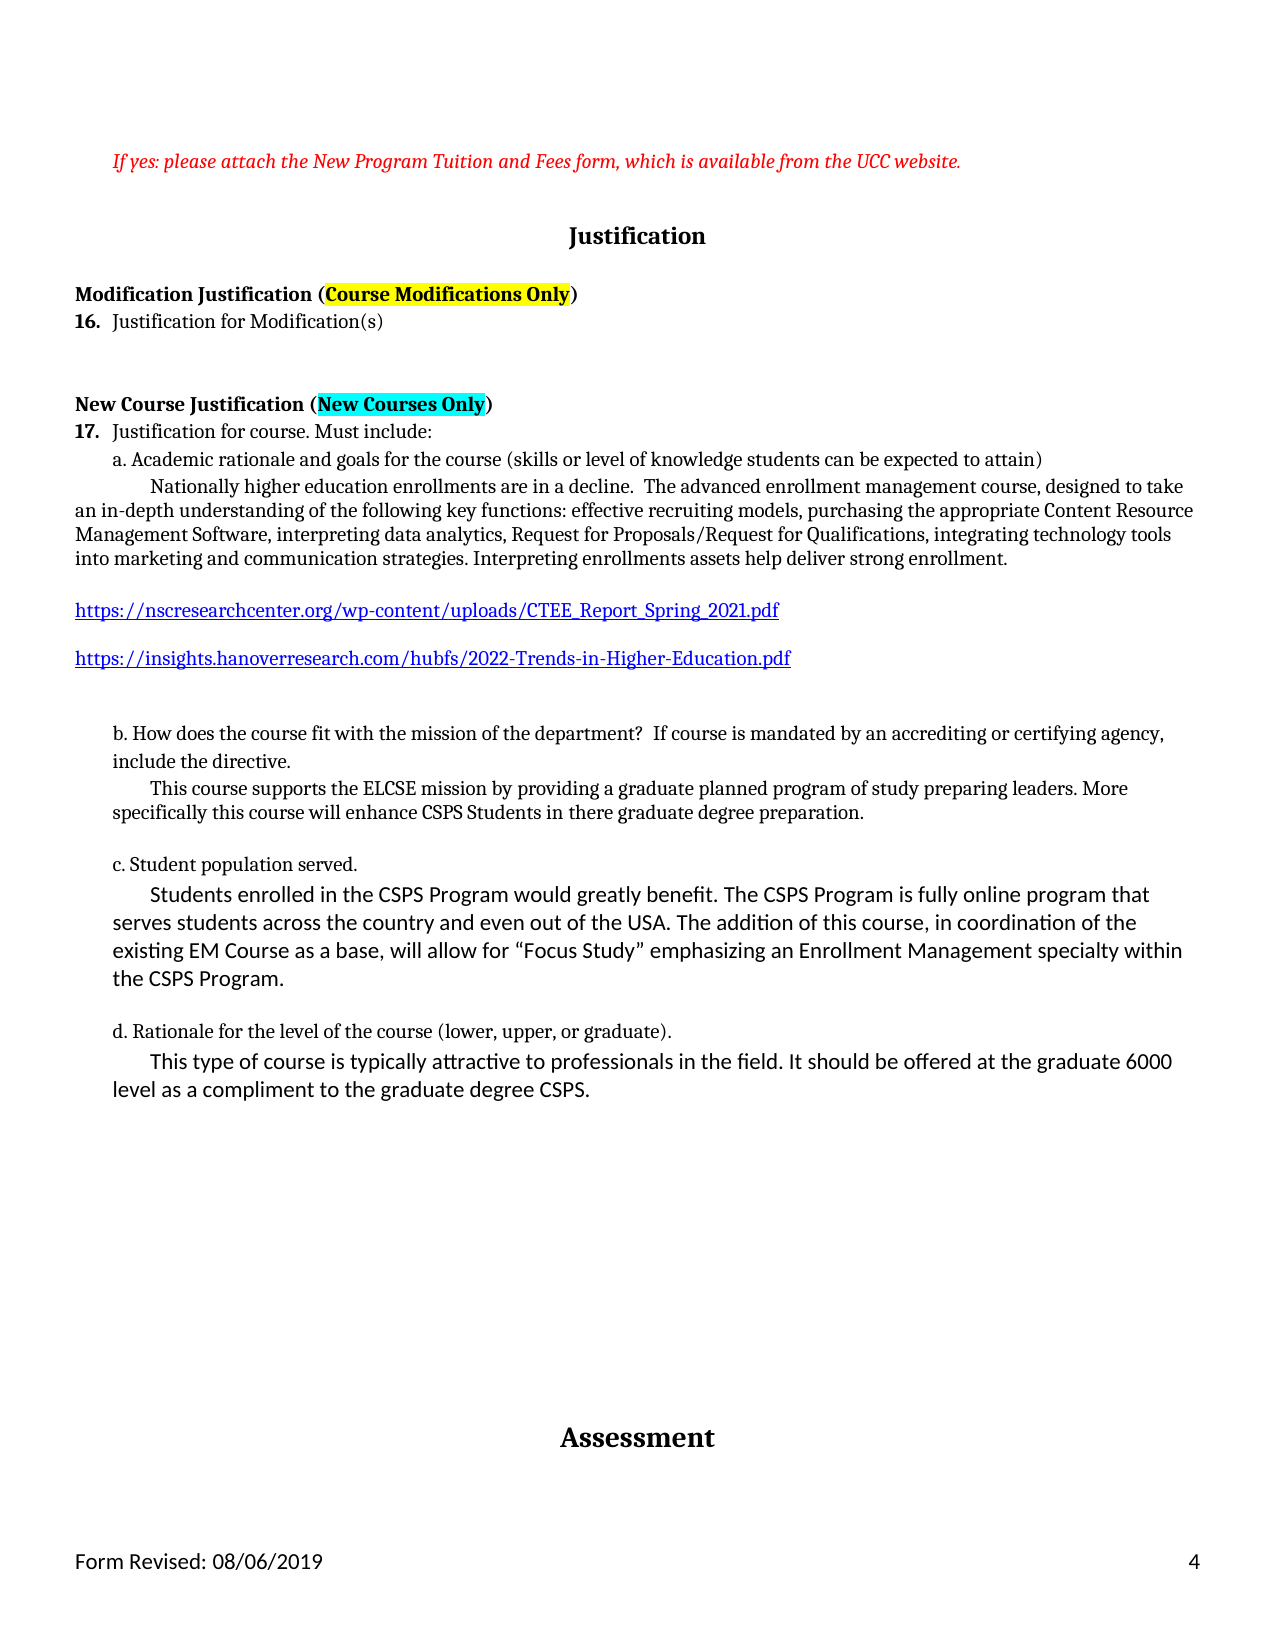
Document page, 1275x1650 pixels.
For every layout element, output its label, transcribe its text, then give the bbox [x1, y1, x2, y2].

text https://nscresearchcenter.org/wp-content/uploads/CTEE_Report_Spring_2021.pdf [75, 599, 1200, 623]
text Modification Justification (Course Modifications Only) [75, 282, 1200, 306]
text The advanced enrollment management course, designed to take an in-depth understanding of the following key functions: effective recruiting models, purchasing the appropriate Content Resource Management Software, interpreting data analytics, Request for Proposals/Request for Qualifications, integrating technology tools into marketing and communication strategies. Interpreting enrollments assets help deliver strong enrollment. [75, 475, 1200, 571]
list Justification for course. Must include: [75, 420, 1200, 444]
text New Course Justification (New Courses Only) [75, 392, 1200, 416]
text c. Student population served. [112, 852, 1200, 876]
text https://insights.hanoverresearch.com/hubfs/2022-Trends-in-Higher-Education.pdf [75, 647, 1200, 671]
text Assessment [75, 1421, 1200, 1454]
text b. How does the course fit with the mission of the department? If course is mandated by an accrediting or certifying agency, include the directive. [112, 722, 1200, 773]
text d. Rationale for the level of the course (lower, upper, or graduate). [112, 1019, 1200, 1043]
text Justification [75, 222, 1200, 251]
text If yes: please attach the New Program Tuition and Fees form, which is available from the UCC website. [75, 150, 1200, 174]
list Justification for Modification(s) [75, 310, 1200, 334]
text a. Academic rationale and goals for the course (skills or level of knowledge students can be expected to attain) [75, 447, 1200, 471]
